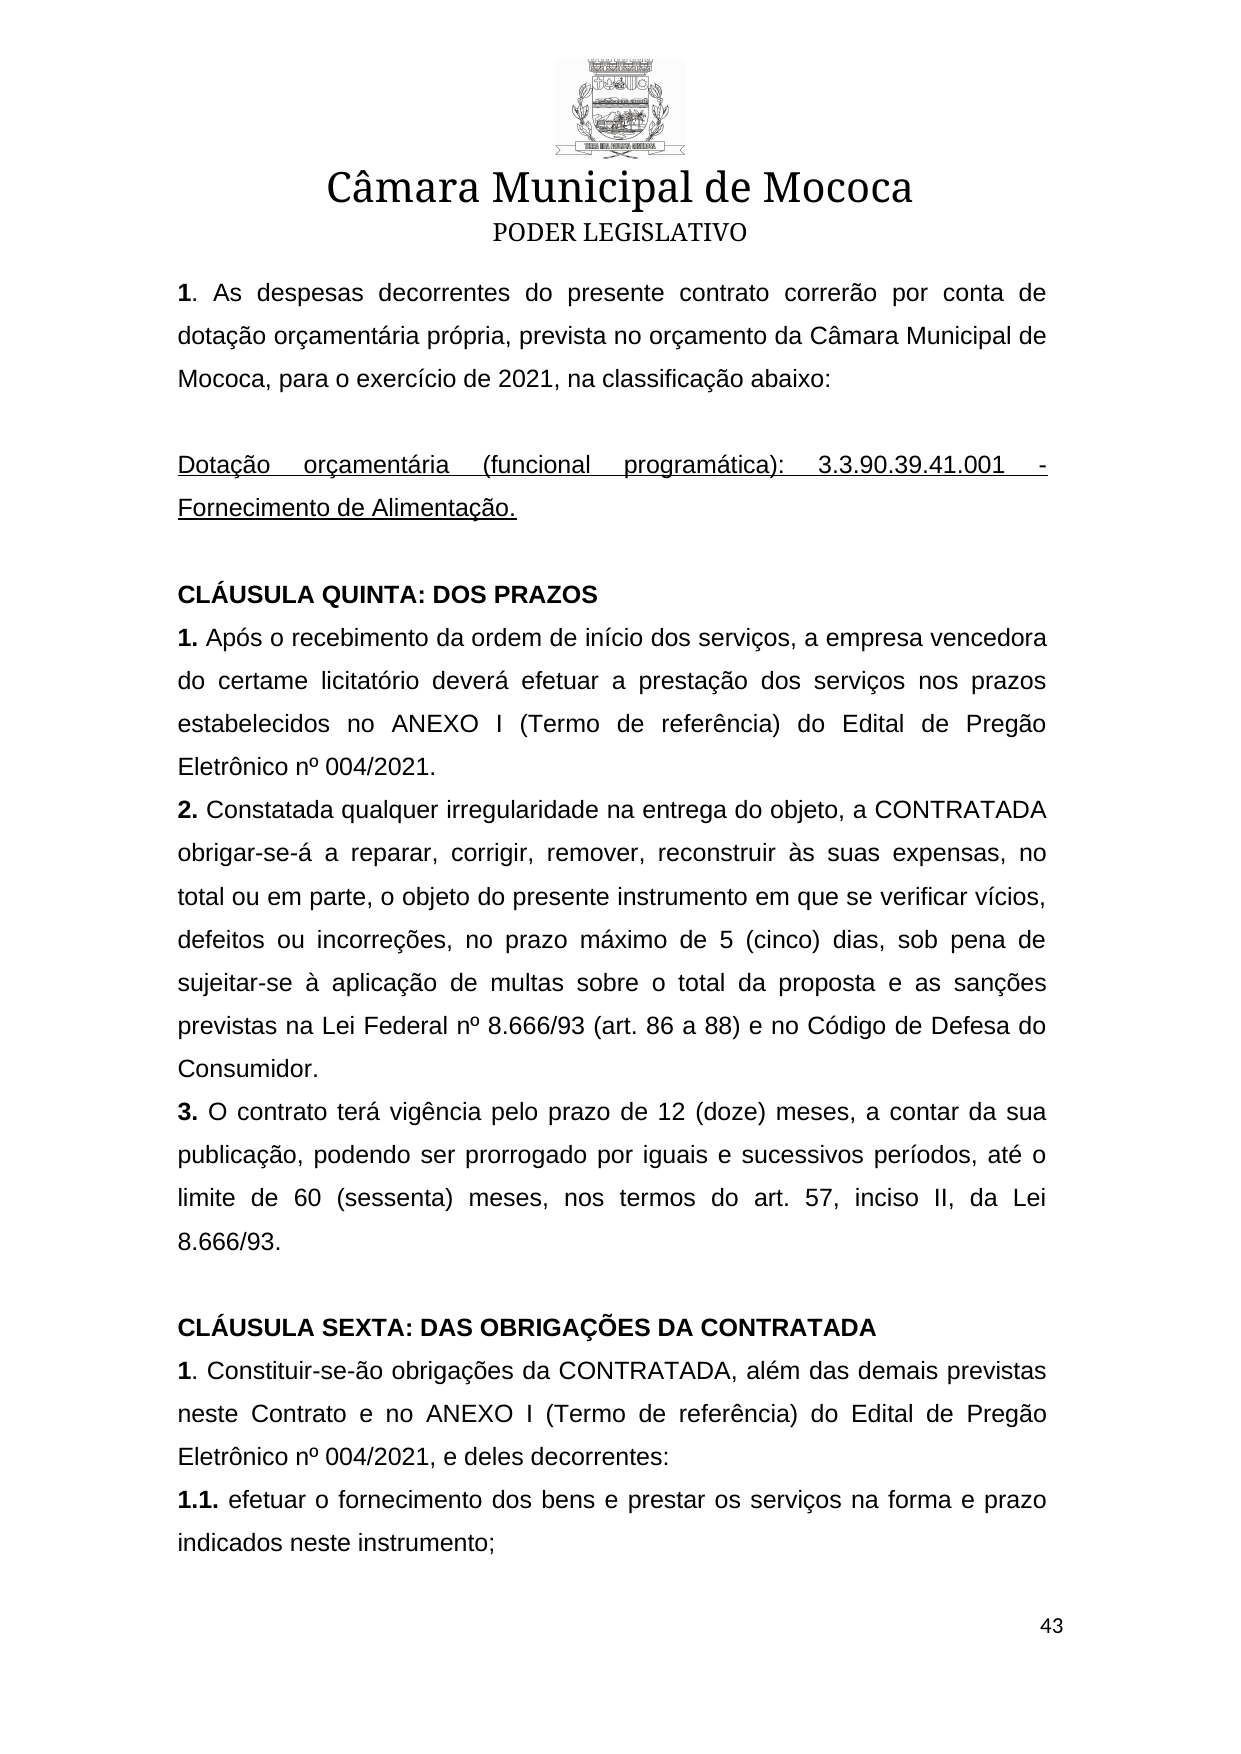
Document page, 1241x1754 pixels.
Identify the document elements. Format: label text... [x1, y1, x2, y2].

text 2. Constatada qualquer irregularidade na entrega do objeto, a CONTRATADA obrigar-se-á a reparar, corrigir, remover, reconstruir às suas expensas, no total ou em parte, o objeto do presente instrumento em que se verificar vícios, defeitos ou incorreções, no prazo máximo de 5 (cinco) dias, sob pena de sujeitar-se à aplicação de multas sobre o total da proposta e as sanções previstas na Lei Federal nº 8.666/93 (art. 86 a 88) e no Código de Defesa do Consumidor. [177, 795, 1048, 1083]
text 1. Após o recebimento da ordem de início dos serviços, a empresa vencedora do certame licitatório deverá efetuar a prestação dos serviços nos prazos estabelecidos no ANEXO I (Termo de referência) do Edital de Pregão Eletrônico nº 004/2021. [177, 623, 1048, 781]
picture [555, 59, 685, 159]
text 1. As despesas decorrentes do presente contrato correrão por conta de dotação orçamentária própria, prevista no orçamento da Câmara Municipal de Mococa, para o exercício de 2021, na classificação abaixo: [177, 278, 1048, 393]
text CLÁUSULA SEXTA: DAS OBRIGAÇÕES DA CONTRATADA [177, 1313, 1048, 1341]
text Dotação orçamentária (funcional programática): 3.3.90.39.41.001 - Fornecimento de Alimentação. [177, 476, 1048, 522]
text CLÁUSULA QUINTA: DOS PRAZOS [177, 579, 1048, 608]
text 3. O contrato terá vigência pelo prazo de 12 (doze) meses, a contar da sua publicação, podendo ser prorrogado por iguais e sucessivos períodos, até o limite de 60 (sessenta) meses, nos termos do art. 57, inciso II, da Lei 8.666/93. [177, 1097, 1048, 1255]
text 1.1. efetuar o fornecimento dos bens e prestar os serviços na forma e prazo indicados neste instrumento; [177, 1485, 1048, 1557]
text 1. Constituir-se-ão obrigações da CONTRATADA, além das demais previstas neste Contrato e no ANEXO I (Termo de referência) do Edital de Pregão Eletrônico nº 004/2021, e deles decorrentes: [177, 1356, 1048, 1471]
text Dotação orçamentária (funcional programática): 3.3.90.39.41.001 - Fornecimento de Alimentação. [177, 407, 1048, 475]
